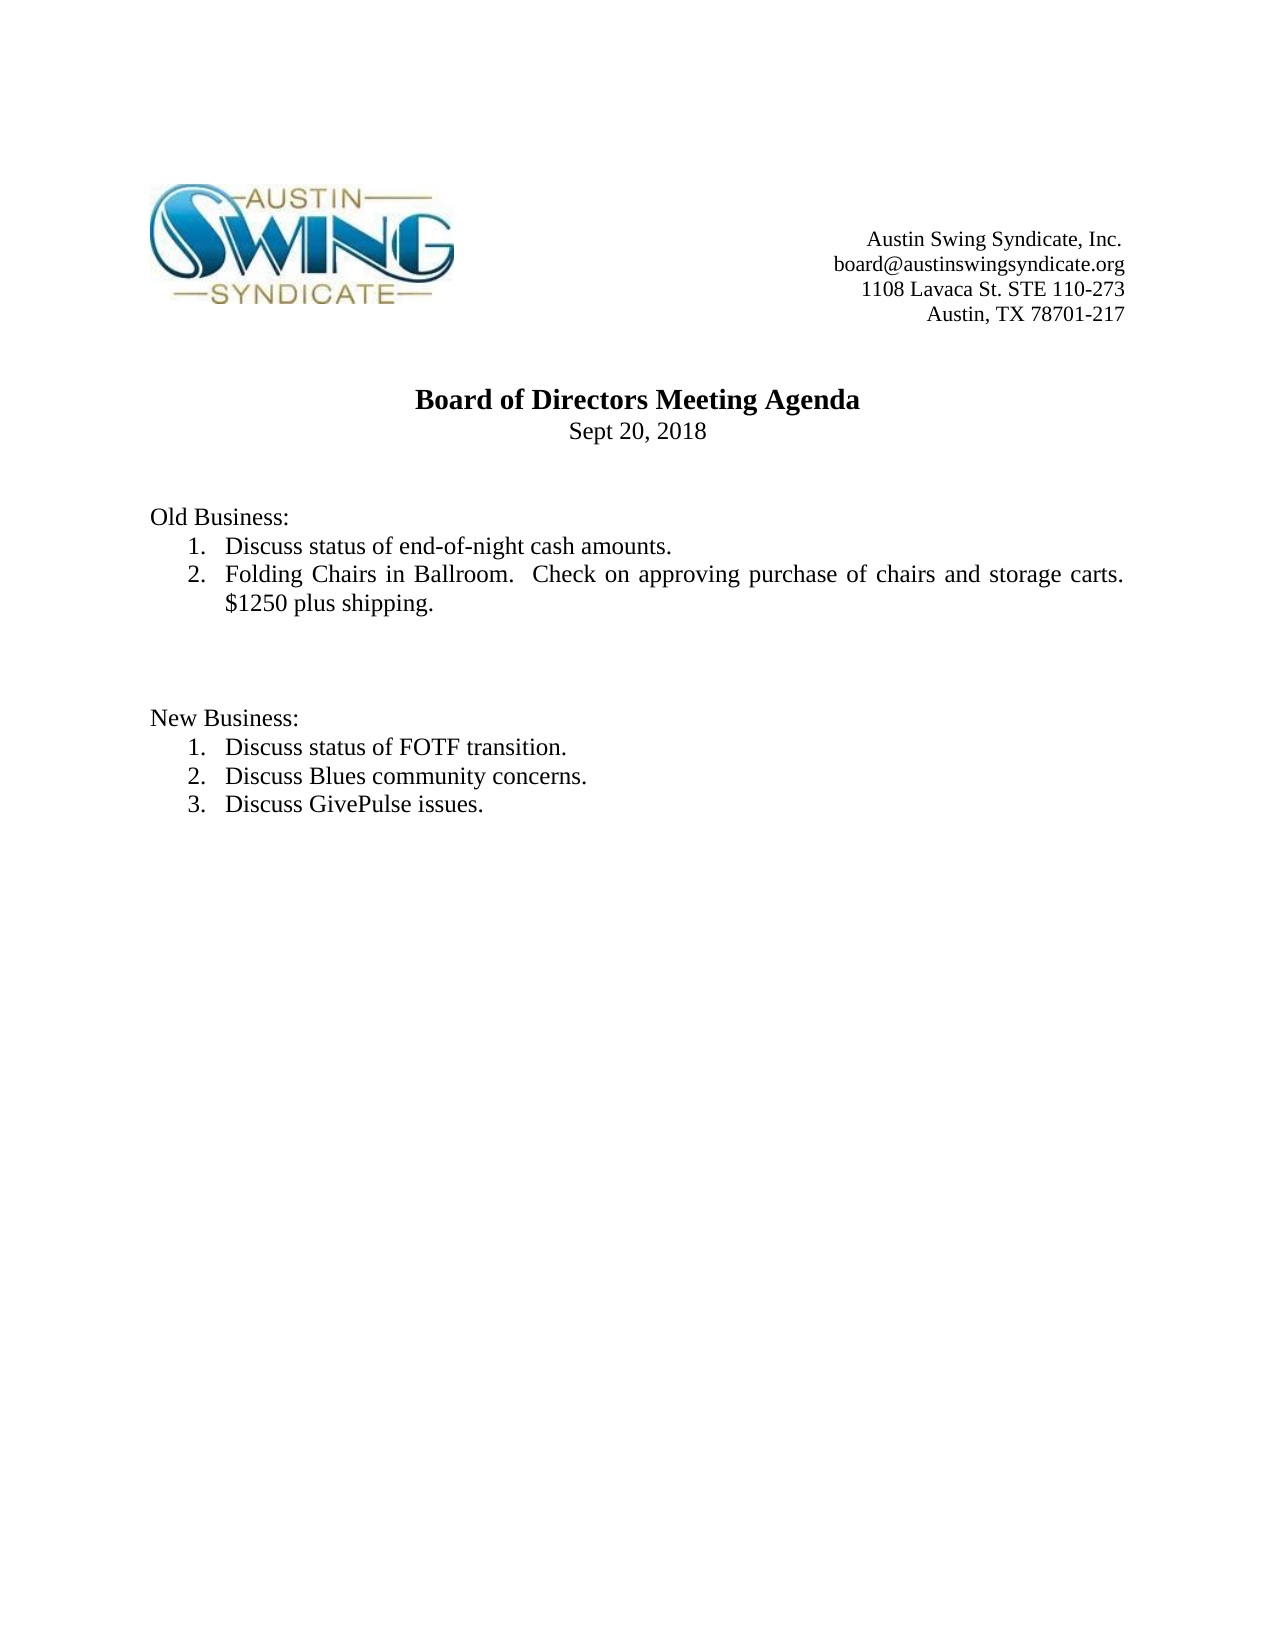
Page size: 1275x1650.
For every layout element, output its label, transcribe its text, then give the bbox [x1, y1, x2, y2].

list Discuss status of end-of-night cash amounts. [187, 531, 1125, 559]
text Sept 20, 2018 [150, 416, 1125, 444]
text Old Business: [150, 502, 1125, 531]
list Discuss GivePulse issues. [187, 789, 1125, 818]
text Austin Swing Syndicate, Inc. [675, 226, 1125, 251]
text 1108 Lavaca St. STE 110-273 [675, 276, 1125, 301]
text New Business: [150, 703, 1125, 732]
text Austin, TX 78701-217 [675, 301, 1125, 326]
list Discuss status of FOTF transition. [187, 732, 1125, 761]
list Folding Chairs in Ballroom. Check on approving purchase of chairs and storage carts. $1250 plus shipping. [187, 559, 1125, 617]
text board@austinswingsyndicate.org [675, 251, 1125, 276]
list Discuss Blues community concerns. [187, 761, 1125, 789]
text Board of Directors Meeting Agenda [150, 382, 1125, 416]
picture [150, 184, 454, 304]
